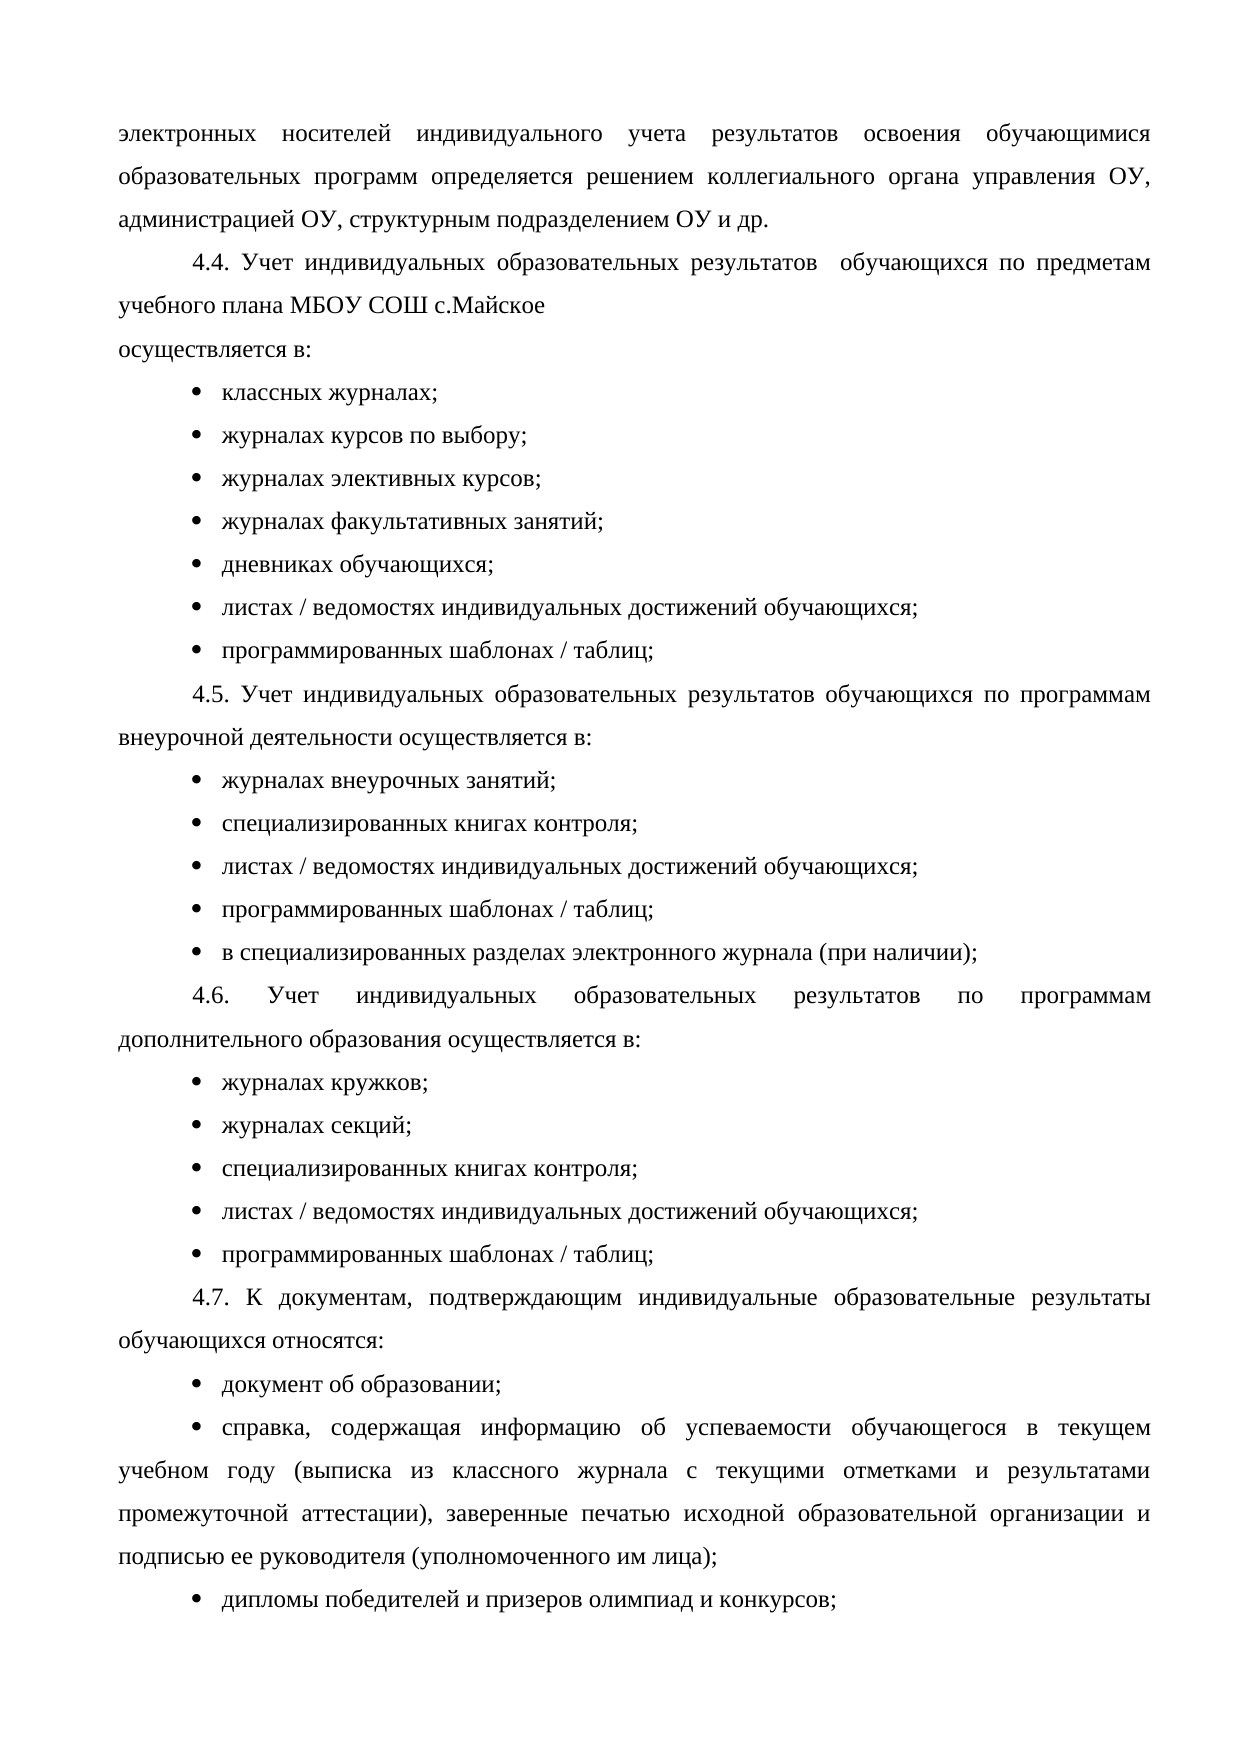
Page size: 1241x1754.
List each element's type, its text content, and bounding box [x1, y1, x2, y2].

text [118, 118, 1152, 233]
text осуществляется в: [118, 334, 1152, 362]
list листах / ведомостях индивидуальных достижений обучающихся; [118, 592, 1152, 621]
list программированных шаблонах / таблиц; [118, 1239, 1152, 1268]
text 4.7. К документам, подтверждающим индивидуальные образовательные результаты обучающихся относятся: [118, 1282, 1152, 1354]
text 4.4. Учет индивидуальных образовательных результатов обучающихся по предметам учебного плана МБОУ СОШ с.Майское [118, 247, 1152, 319]
list программированных шаблонах / таблиц; [118, 636, 1152, 664]
list дневниках обучающихся; [118, 549, 1152, 578]
text 4.6. Учет индивидуальных образовательных результатов по программам дополнительного образования осуществляется в: [118, 981, 1152, 1052]
list журналах факультативных занятий; [118, 506, 1152, 535]
text 4.5. Учет индивидуальных образовательных результатов обучающихся по программам внеурочной деятельности осуществляется в: [118, 679, 1152, 751]
list справка, содержащая информацию об успеваемости обучающегося в текущем учебном году (выписка из классного журнала с текущими отметками и результатами промежуточной аттестации), заверенные печатью исходной образовательной организации и подписью ее руководителя (уполномоченного им лица); [118, 1412, 1152, 1570]
list листах / ведомостях индивидуальных достижений обучающихся; [118, 1196, 1152, 1225]
list документ об образовании; [118, 1369, 1152, 1397]
list журналах курсов по выбору; [118, 420, 1152, 449]
list журналах секций; [118, 1110, 1152, 1139]
list журналах кружков; [118, 1067, 1152, 1096]
list журналах элективных курсов; [118, 463, 1152, 492]
list специализированных книгах контроля; [118, 808, 1152, 837]
list классных журналах; [118, 377, 1152, 406]
list программированных шаблонах / таблиц; [118, 894, 1152, 923]
list дипломы победителей и призеров олимпиад и конкурсов; [118, 1584, 1152, 1613]
list журналах внеурочных занятий; [118, 765, 1152, 794]
list специализированных книгах контроля; [118, 1153, 1152, 1182]
list в специализированных разделах электронного журнала (при наличии); [118, 937, 1152, 966]
list листах / ведомостях индивидуальных достижений обучающихся; [118, 851, 1152, 880]
